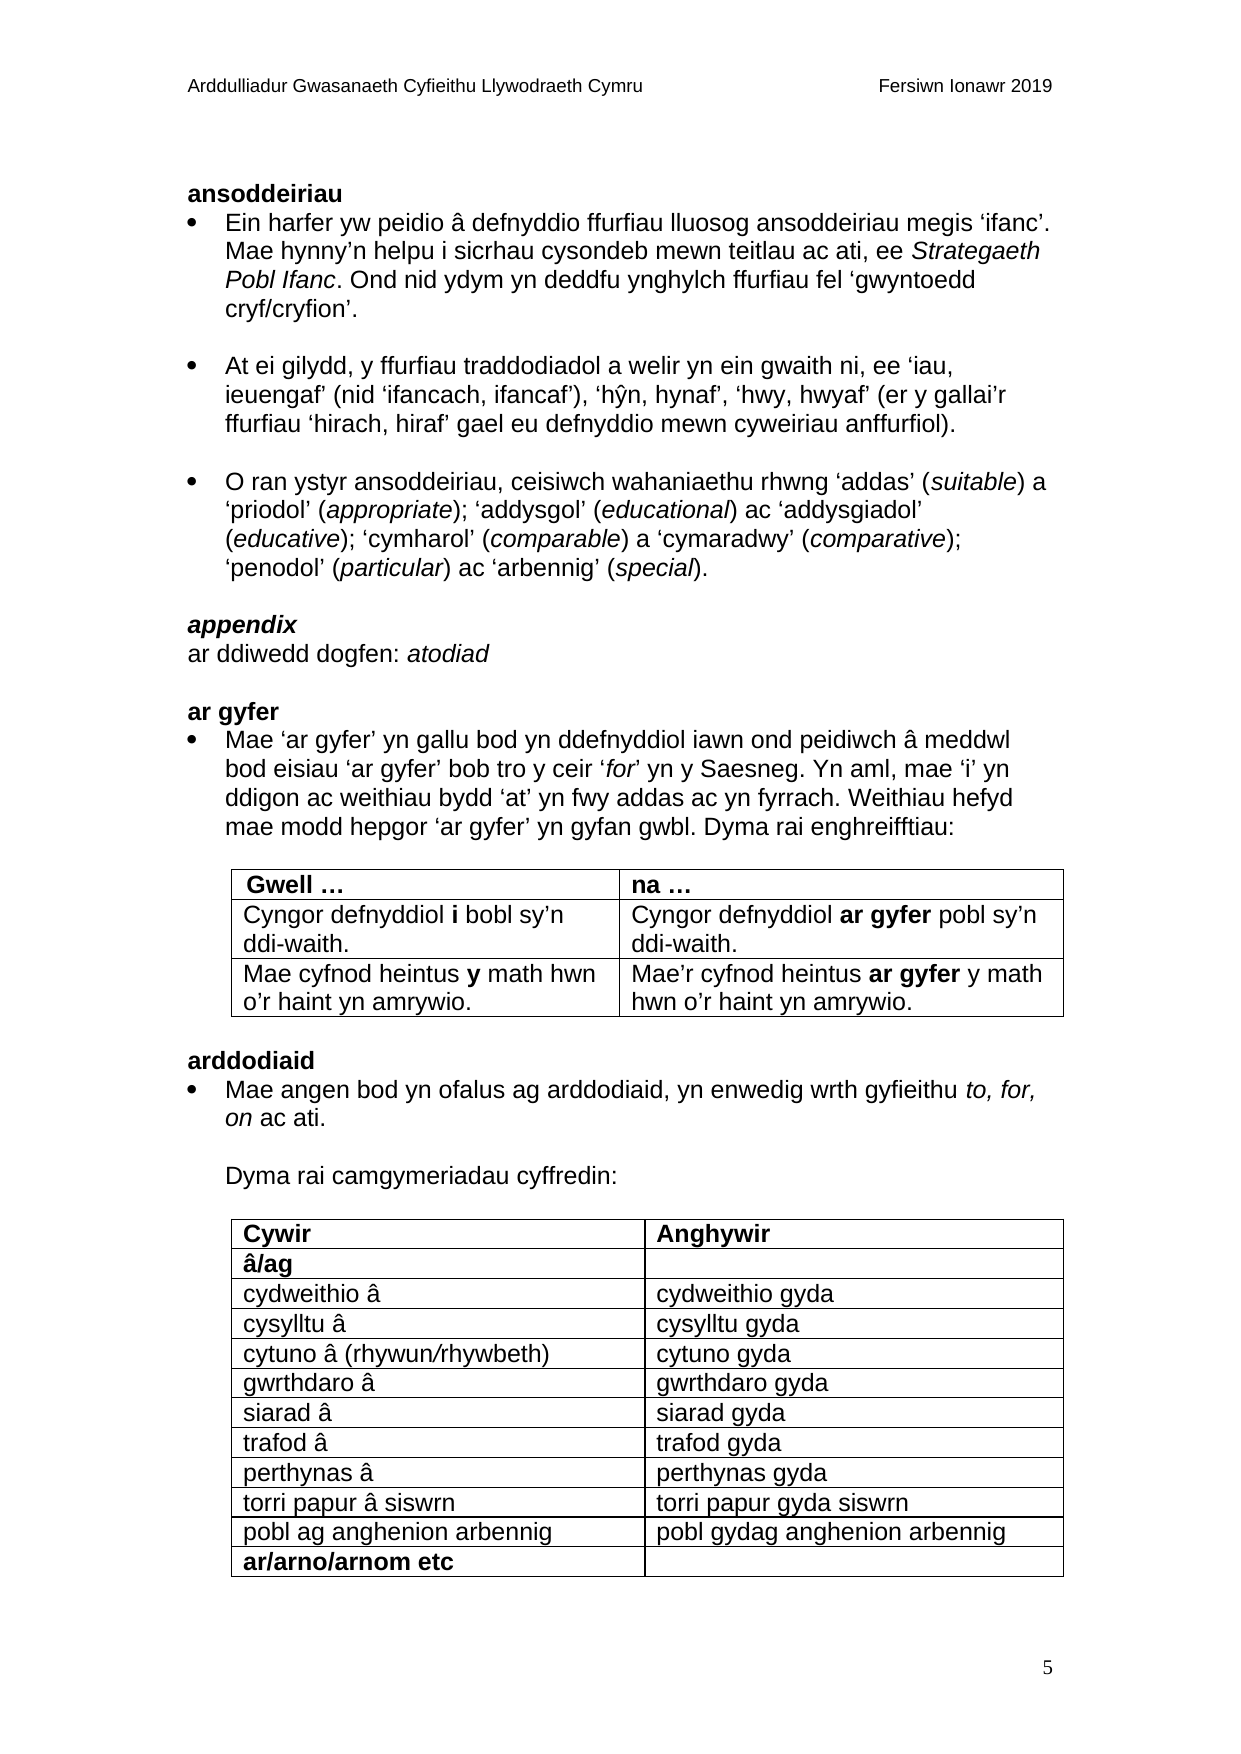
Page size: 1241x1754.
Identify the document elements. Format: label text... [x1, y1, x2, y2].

list At ei gilydd, y ffurfiau traddodiadol a welir yn ein gwaith ni, ee ‘iau, ieuengaf’ (nid ‘ifancach, ifancaf’), ‘hŷn, hynaf’, ‘hwy, hwyaf’ (er y gallai’r ffurfiau ‘hirach, hiraf’ gael eu defnyddio mewn cyweiriau anffurfiol). [187, 351, 1053, 438]
text appendix [187, 610, 1053, 639]
table_cell Mae’r cyfnod heintus ar gyfer y math hwn o’r haint yn amrywio. [620, 959, 1063, 1016]
table_header na … [620, 870, 1063, 899]
list Mae ‘ar gyfer’ yn gallu bod yn ddefnyddiol iawn ond peidiwch â meddwl bod eisiau ‘ar gyfer’ bob tro y ceir ‘for’ yn y Saesneg. Yn aml, mae ‘i’ yn ddigon ac weithiau bydd ‘at’ yn fwy addas ac yn fyrrach. Weithiau hefyd mae modd hepgor ‘ar gyfer’ yn gyfan gwbl. Dyma rai enghreifftiau: [187, 725, 1053, 840]
table_cell siarad â [232, 1398, 644, 1427]
table_cell cytuno â (rhywun/rhywbeth) [232, 1339, 644, 1367]
table_cell perthynas gyda [646, 1458, 1063, 1487]
table_cell cydweithio gyda [646, 1279, 1063, 1308]
table_cell ar/arno/arnom etc [232, 1547, 644, 1576]
table_cell [646, 1249, 1063, 1278]
table_cell Mae cyfnod heintus y math hwn o’r haint yn amrywio. [232, 959, 619, 1016]
text ar ddiwedd dogfen: atodiad [187, 639, 1053, 668]
table_header Gwell … [232, 870, 619, 899]
table_cell trafod gyda [646, 1428, 1063, 1457]
table_cell gwrthdaro â [232, 1369, 644, 1397]
table_cell Cyngor defnyddiol i bobl sy’n ddi-waith. [232, 900, 619, 957]
table_cell trafod â [232, 1428, 644, 1457]
table_cell perthynas â [232, 1458, 644, 1487]
table_cell gwrthdaro gyda [646, 1369, 1063, 1397]
list O ran ystyr ansoddeiriau, ceisiwch wahaniaethu rhwng ‘addas’ (suitable) a ‘priodol’ (appropriate); ‘addysgol’ (educational) ac ‘addysgiadol’ (educative); ‘cymharol’ (comparable) a ‘cymaradwy’ (comparative); ‘penodol’ (particular) ac ‘arbennig’ (special). [187, 466, 1053, 582]
table_cell cydweithio â [232, 1279, 644, 1308]
table_header Cywir [232, 1220, 644, 1248]
text ar gyfer [187, 697, 1053, 725]
table_cell cysylltu â [232, 1309, 644, 1338]
table_cell torri papur â siswrn [232, 1488, 644, 1516]
table_header Anghywir [646, 1220, 1063, 1248]
text arddodiaid [187, 1046, 1053, 1074]
list Ein harfer yw peidio â defnyddio ffurfiau lluosog ansoddeiriau megis ‘ifanc’. Mae hynny’n helpu i sicrhau cysondeb mewn teitlau ac ati, ee Strategaeth Pobl Ifanc. Ond nid ydym yn deddfu ynghylch ffurfiau fel ‘gwyntoedd cryf/cryfion’. [187, 207, 1053, 323]
text Dyma rai camgymeriadau cyffredin: [225, 1161, 1053, 1190]
list Mae angen bod yn ofalus ag arddodiaid, yn enwedig wrth gyfieithu to, for, on ac ati. [187, 1074, 1053, 1132]
table_cell cysylltu gyda [646, 1309, 1063, 1338]
table_cell siarad gyda [646, 1398, 1063, 1427]
table_cell â/ag [232, 1249, 644, 1278]
table_cell cytuno gyda [646, 1339, 1063, 1367]
table_cell Cyngor defnyddiol ar gyfer pobl sy’n ddi-waith. [620, 900, 1063, 957]
table_cell pobl gydag anghenion arbennig [646, 1518, 1063, 1546]
table_cell torri papur gyda siswrn [646, 1488, 1063, 1516]
table_cell pobl ag anghenion arbennig [232, 1518, 644, 1546]
table_cell [646, 1547, 1063, 1576]
text ansoddeiriau [187, 179, 1053, 207]
